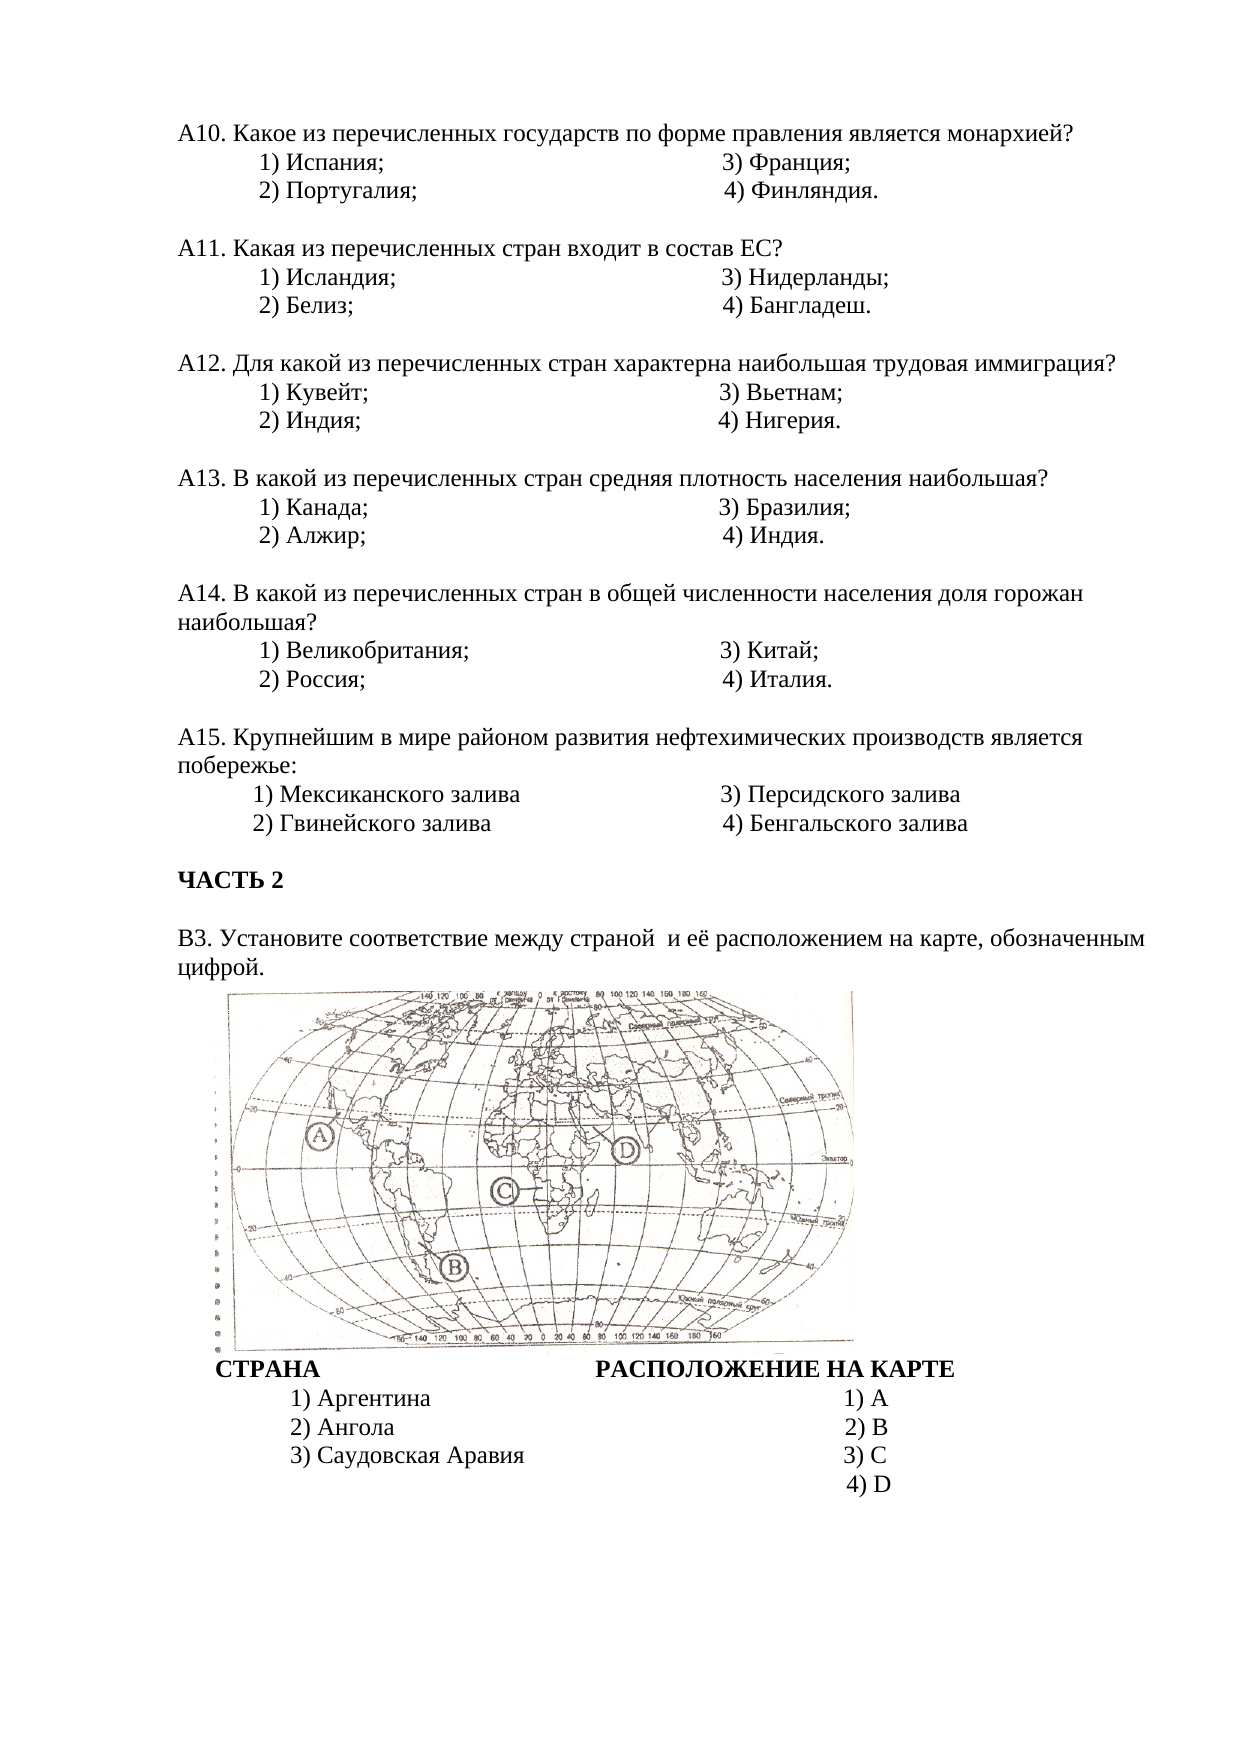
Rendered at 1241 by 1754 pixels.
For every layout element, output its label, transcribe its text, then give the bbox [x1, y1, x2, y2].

text 1) Канада; 3) Бразилия; [177, 492, 1152, 521]
text 2) Гвинейского залива 4) Бенгальского залива [177, 808, 1152, 837]
picture [214, 991, 854, 1354]
text А13. В какой из перечисленных стран средняя плотность населения наибольшая? [177, 463, 1152, 492]
text 2) Алжир; 4) Индия. [177, 521, 1152, 549]
text 4) D [177, 1469, 1152, 1498]
text СТРАНА РАСПОЛОЖЕНИЕ НА КАРТЕ [177, 1354, 1152, 1383]
text А15. Крупнейшим в мире районом развития нефтехимических производств является побережье: [177, 722, 1152, 779]
text 2) Россия; 4) Италия. [177, 664, 1152, 693]
text 2) Португалия; 4) Финляндия. [177, 176, 1152, 204]
text В3. Установите соответствие между страной и её расположением на карте, обозначенным цифрой. [177, 923, 1152, 981]
text 2) Индия; 4) Нигерия. [177, 406, 1152, 434]
text 2) Белиз; 4) Бангладеш. [177, 291, 1152, 319]
text А12. Для какой из перечисленных стран характерна наибольшая трудовая иммиграция? [177, 348, 1152, 377]
text 1) Мексиканского залива 3) Персидского залива [177, 779, 1152, 808]
text 1) Великобритания; 3) Китай; [177, 636, 1152, 664]
text 1) Кувейт; 3) Вьетнам; [177, 377, 1152, 406]
text 1) Аргентина 1) А [177, 1383, 1152, 1412]
text А14. В какой из перечисленных стран в общей численности населения доля горожан наибольшая? [177, 578, 1152, 636]
text ЧАСТЬ 2 [177, 866, 1152, 894]
text 3) Саудовская Аравия 3) С [177, 1441, 1152, 1469]
text 1) Испания; 3) Франция; [177, 147, 1152, 176]
text 2) Ангола 2) В [177, 1412, 1152, 1441]
text 1) Исландия; 3) Нидерланды; [177, 262, 1152, 291]
text А11. Какая из перечисленных стран входит в состав ЕС? [177, 233, 1152, 262]
text А10. Какое из перечисленных государств по форме правления является монархией? [177, 118, 1152, 147]
